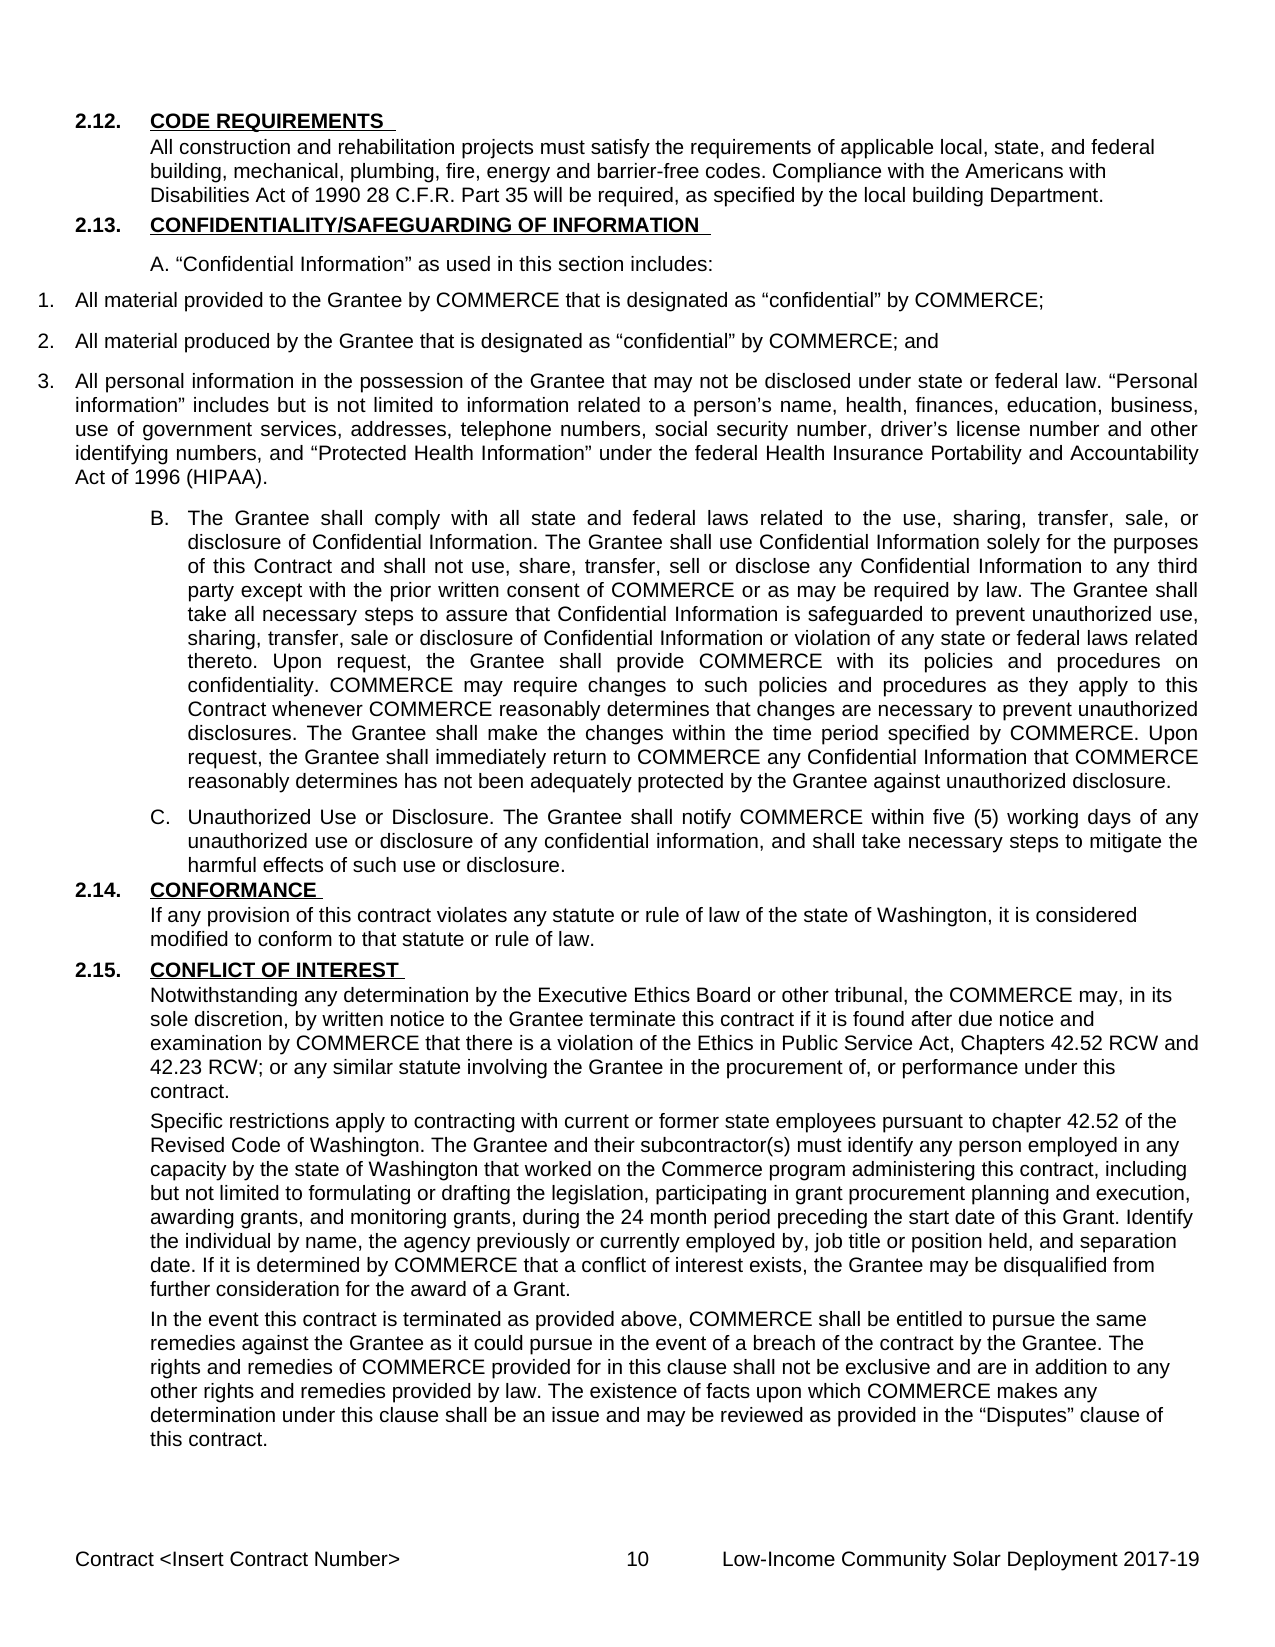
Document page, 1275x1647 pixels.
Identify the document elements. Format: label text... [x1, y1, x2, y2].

text A. “Confidential Information” as used in this section includes: [150, 252, 1200, 276]
text Notwithstanding any determination by the Executive Ethics Board or other tribunal, the COMMERCE may, in its sole discretion, by written notice to the Grantee terminate this contract if it is found after due notice and examination by COMMERCE that there is a violation of the Ethics in Public Service Act, Chapters 42.52 RCW and 42.23 RCW; or any similar statute involving the Grantee in the procurement of, or performance under this contract. [150, 983, 1200, 1103]
text Specific restrictions apply to contracting with current or former state employees pursuant to chapter 42.52 of the Revised Code of Washington. The Grantee and their subcontractor(s) must identify any person employed in any capacity by the state of Washington that worked on the Commerce program administering this contract, including but not limited to formulating or drafting the legislation, participating in grant procurement planning and execution, awarding grants, and monitoring grants, during the 24 month period preceding the start date of this Grant. Identify the individual by name, the agency previously or currently employed by, job title or position held, and separation date. If it is determined by COMMERCE that a conflict of interest exists, the Grantee may be disqualified from further consideration for the award of a Grant. [150, 1109, 1200, 1301]
list All personal information in the possession of the Grantee that may not be disclosed under state or federal law. “Personal information” includes but is not limited to information related to a person’s name, health, finances, education, business, use of government services, addresses, telephone numbers, social security number, driver’s license number and other identifying numbers, and “Protected Health Information” under the federal Health Insurance Portability and Accountability Act of 1996 (HIPAA). [37, 369, 1200, 489]
text If any provision of this contract violates any statute or rule of law of the state of Washington, it is considered modified to conform to that statute or rule of law. [150, 903, 1200, 951]
text In the event this contract is terminated as provided above, COMMERCE shall be entitled to pursue the same remedies against the Grantee as it could pursue in the event of a breach of the contract by the Grantee. The rights and remedies of COMMERCE provided for in this clause shall not be exclusive and are in addition to any other rights and remedies provided by law. The existence of facts upon which COMMERCE makes any determination under this clause shall be an issue and may be reviewed as provided in the “Disputes” clause of this contract. [150, 1307, 1200, 1451]
list CONFORMANCE [75, 877, 1200, 901]
list CONFLICT OF INTEREST [75, 957, 1200, 981]
list CONFIDENTIALITY/SAFEGUARDING OF INFORMATION [75, 213, 1200, 237]
text B. The Grantee shall comply with all state and federal laws related to the use, sharing, transfer, sale, or disclosure of Confidential Information. The Grantee shall use Confidential Information solely for the purposes of this Contract and shall not use, share, transfer, sell or disclose any Confidential Information to any third party except with the prior written consent of COMMERCE or as may be required by law. The Grantee shall take all necessary steps to assure that Confidential Information is safeguarded to prevent unauthorized use, sharing, transfer, sale or disclosure of Confidential Information or violation of any state or federal laws related thereto. Upon request, the Grantee shall provide COMMERCE with its policies and procedures on confidentiality. COMMERCE may require changes to such policies and procedures as they apply to this Contract whenever COMMERCE reasonably determines that changes are necessary to prevent unauthorized disclosures. The Grantee shall make the changes within the time period specified by COMMERCE. Upon request, the Grantee shall immediately return to COMMERCE any Confidential Information that COMMERCE reasonably determines has not been adequately protected by the Grantee against unauthorized disclosure. [150, 506, 1200, 793]
text C. Unauthorized Use or Disclosure. The Grantee shall notify COMMERCE within five (5) working days of any unauthorized use or disclosure of any confidential information, and shall take necessary steps to mitigate the harmful effects of such use or disclosure. [150, 806, 1200, 877]
text All construction and rehabilitation projects must satisfy the requirements of applicable local, state, and federal building, mechanical, plumbing, fire, energy and barrier-free codes. Compliance with the Americans with Disabilities Act of 1990 28 C.F.R. Part 35 will be required, as specified by the local building Department. [150, 135, 1200, 207]
list All material provided to the Grantee by COMMERCE that is designated as “confidential” by COMMERCE; [37, 288, 1200, 312]
list All material produced by the Grantee that is designated as “confidential” by COMMERCE; and [37, 329, 1200, 353]
list CODE REQUIREMENTS [75, 109, 1200, 133]
